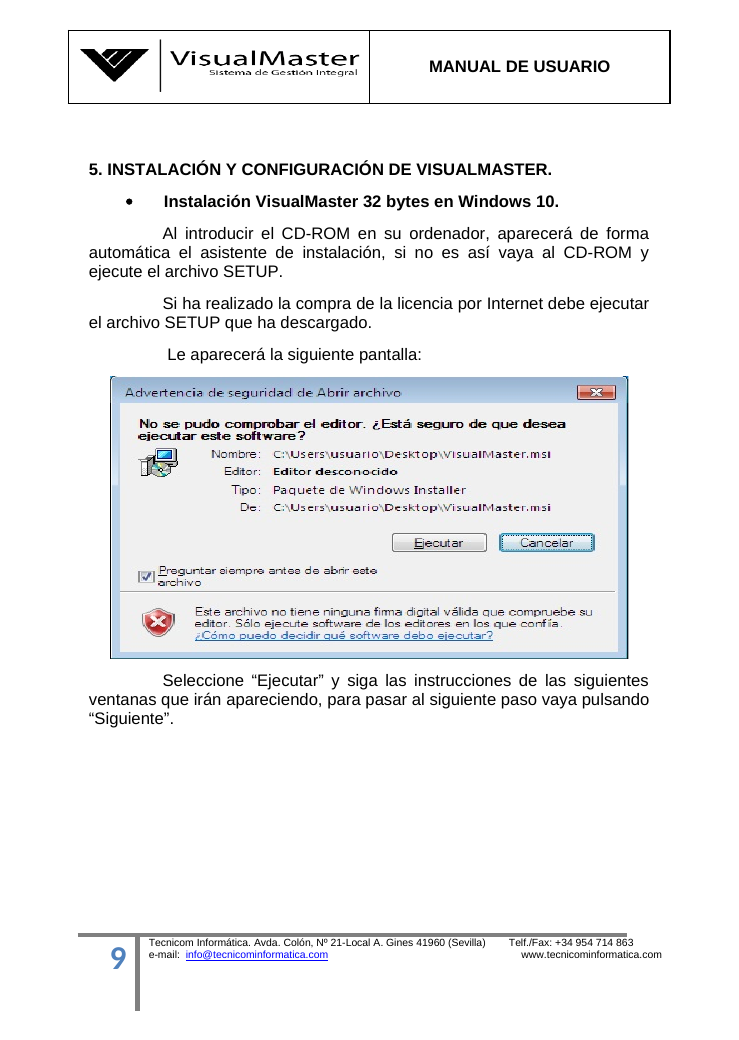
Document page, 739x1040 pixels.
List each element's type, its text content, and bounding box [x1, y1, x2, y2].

text Le aparecerá la siguiente pantalla: [89, 344, 649, 363]
picture [110, 376, 629, 659]
subtitle 5. INSTALACIÓN Y CONFIGURACIÓN DE VISUALMASTER. [89, 160, 649, 179]
picture [73, 35, 366, 98]
text Al introducir el CD-ROM en su ordenador, aparecerá de forma automática el asistente de instalación, si no es así vaya al CD-ROM y ejecute el archivo SETUP. [89, 223, 649, 281]
text Si ha realizado la compra de la licencia por Internet debe ejecutar el archivo SETUP que ha descargado. [89, 293, 649, 332]
list Instalación VisualMaster 32 bytes en Windows 10. [126, 192, 649, 211]
text Seleccione “Ejecutar” y siga las instrucciones de las siguientes ventanas que irán apareciendo, para pasar al siguiente paso vaya pulsando “Siguiente”. [89, 671, 649, 728]
